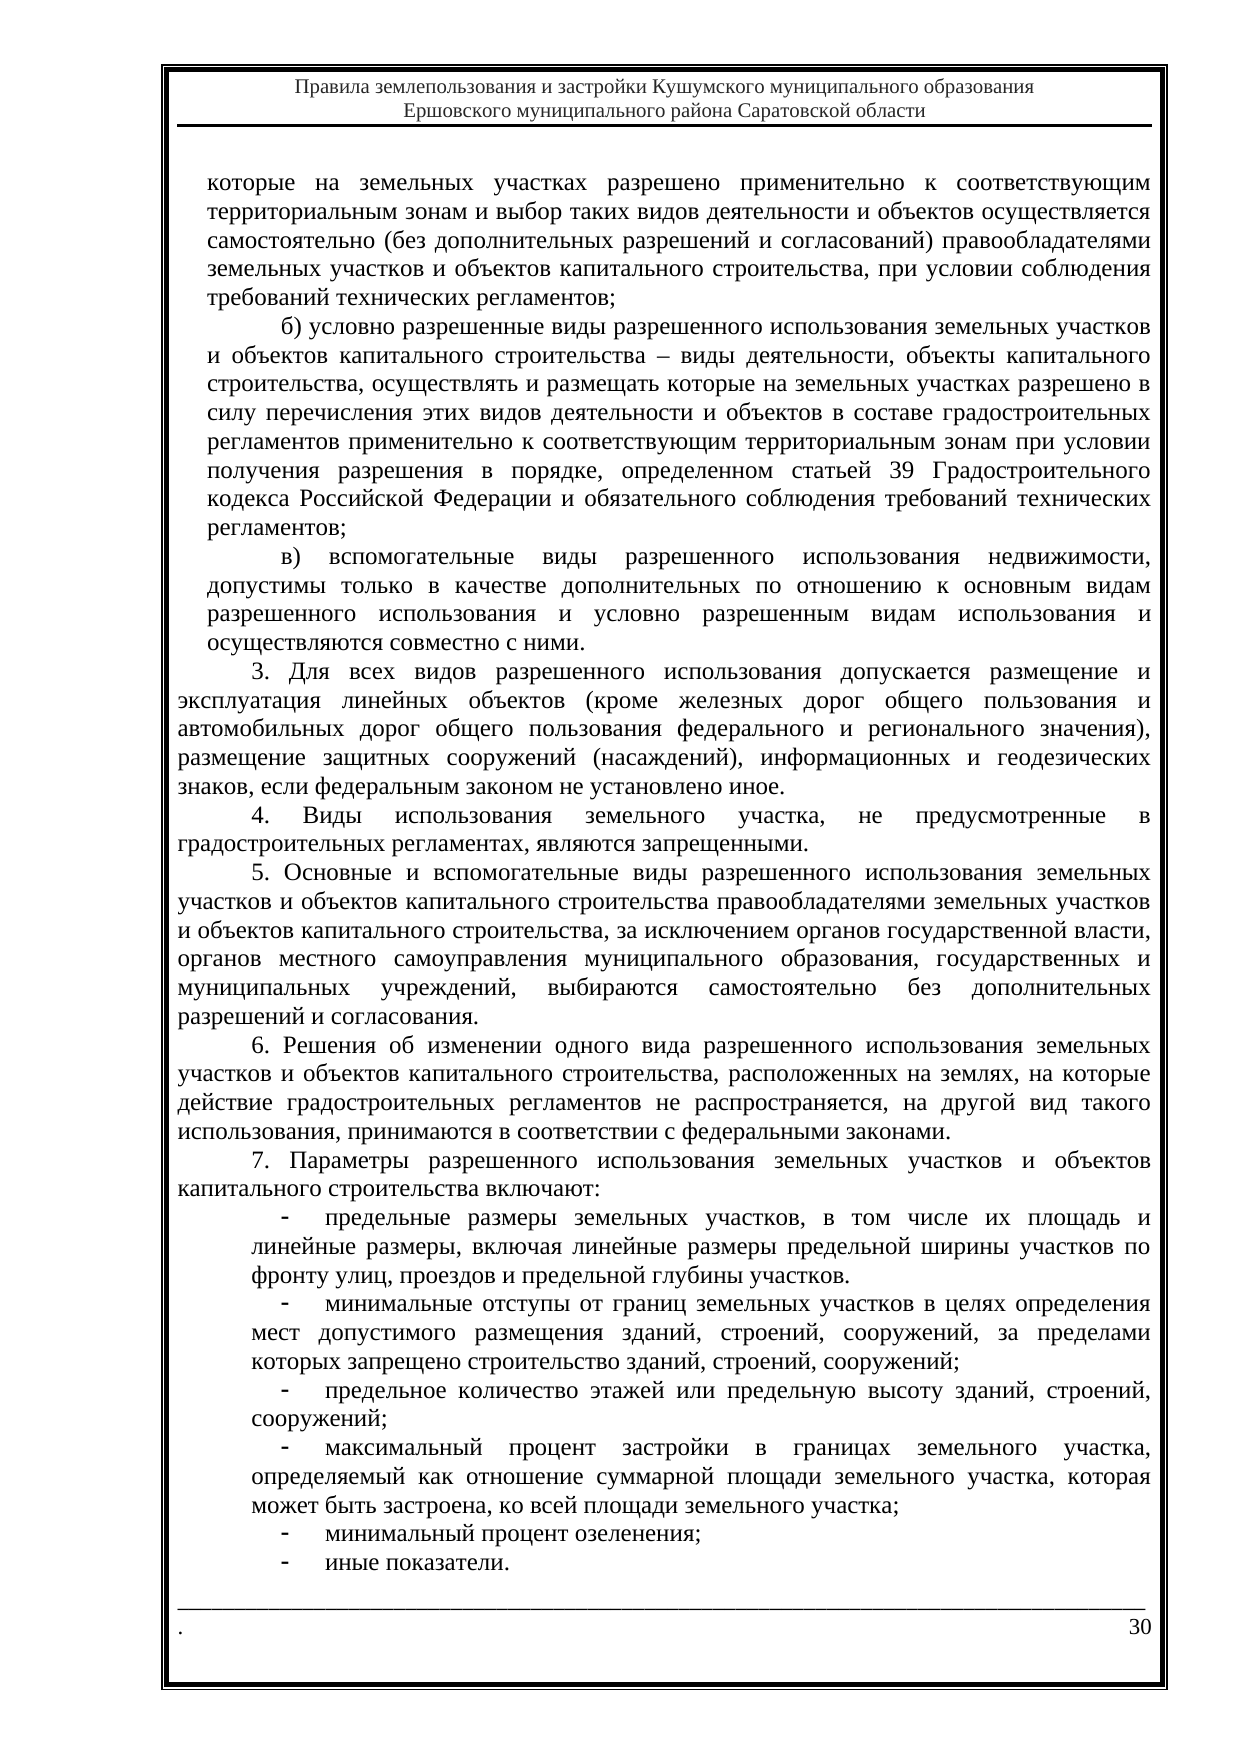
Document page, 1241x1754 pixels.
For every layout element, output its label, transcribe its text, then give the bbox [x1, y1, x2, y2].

text 4. Виды использования земельного участка, не предусмотренные в градостроительных регламентах, являются запрещенными. [177, 800, 1152, 857]
list минимальные отступы от границ земельных участков в целях определения мест допустимого размещения зданий, строений, сооружений, за пределами которых запрещено строительство зданий, строений, сооружений; [251, 1288, 1152, 1375]
text б) условно разрешенные виды разрешенного использования земельных участков и объектов капитального строительства – виды деятельности, объекты капитального строительства, осуществлять и размещать которые на земельных участках разрешено в силу перечисления этих видов деятельности и объектов в составе градостроительных регламентов применительно к соответствующим территориальным зонам при условии получения разрешения в порядке, определенном статьей 39 Градостроительного кодекса Российской Федерации и обязательного соблюдения требований технических регламентов; [207, 311, 1152, 541]
list минимальный процент озеленения; [251, 1518, 1152, 1547]
text 7. Параметры разрешенного использования земельных участков и объектов капитального строительства включают: [177, 1145, 1152, 1202]
list иные показатели. [251, 1547, 1152, 1576]
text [207, 167, 1152, 311]
text 5. Основные и вспомогательные виды разрешенного использования земельных участков и объектов капитального строительства правообладателями земельных участков и объектов капитального строительства, за исключением органов государственной власти, органов местного самоуправления муниципального образования, государственных и муниципальных учреждений, выбираются самостоятельно без дополнительных разрешений и согласования. [177, 857, 1152, 1030]
text 3. Для всех видов разрешенного использования допускается размещение и эксплуатация линейных объектов (кроме железных дорог общего пользования и автомобильных дорог общего пользования федерального и регионального значения), размещение защитных сооружений (насаждений), информационных и геодезических знаков, если федеральным законом не установлено иное. [177, 656, 1152, 800]
list максимальный процент застройки в границах земельного участка, определяемый как отношение суммарной площади земельного участка, которая может быть застроена, ко всей площади земельного участка; [251, 1432, 1152, 1518]
text 6. Решения об изменении одного вида разрешенного использования земельных участков и объектов капитального строительства, расположенных на землях, на которые действие градостроительных регламентов не распространяется, на другой вид такого использования, принимаются в соответствии с федеральными законами. [177, 1030, 1152, 1145]
list предельные размеры земельных участков, в том числе их площадь и линейные размеры, включая линейные размеры предельной ширины участков по фронту улиц, проездов и предельной глубины участков. [251, 1202, 1152, 1288]
text в) вспомогательные виды разрешенного использования недвижимости, допустимы только в качестве дополнительных по отношению к основным видам разрешенного использования и условно разрешенным видам использования и осуществляются совместно с ними. [207, 541, 1152, 656]
list предельное количество этажей или предельную высоту зданий, строений, сооружений; [251, 1375, 1152, 1432]
